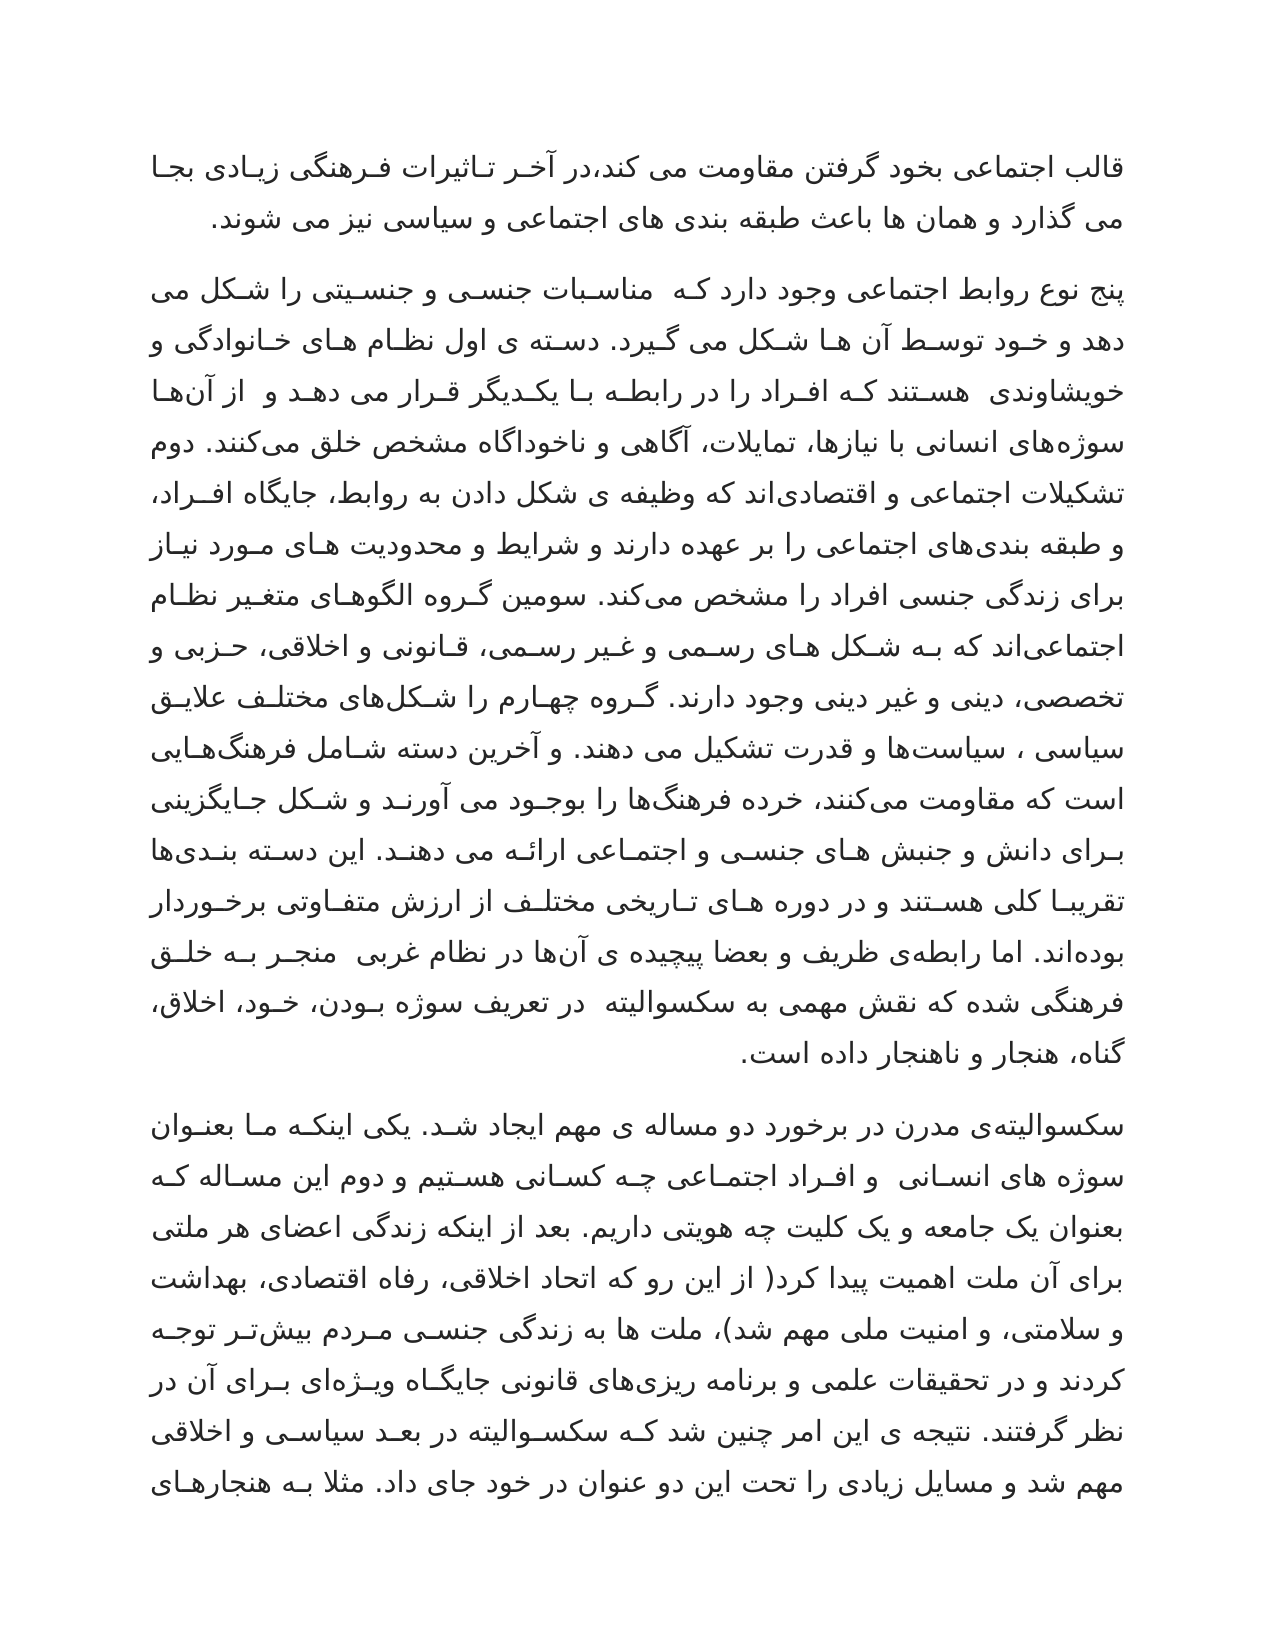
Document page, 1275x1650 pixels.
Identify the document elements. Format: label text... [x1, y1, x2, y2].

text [150, 150, 1125, 235]
text پنج نوع روابط اجتماعی وجود دارد که مناسبات جنسی و جنسیتی را شکل می دهد و خود توسط آن ها شکل می گیرد. دسته ی اول نظام های خانوادگی و خویشاوندی هستند که افراد را در رابطه با یکدیگر قرار می دهد و از آن‌ها سوژه‌های انسانی با نیازها، تمایلات، آگاهی و ناخوداگاه مشخص خلق می‌کنند. دوم تشکیلات اجتماعی و اقتصادی‌اند که وظیفه ی شکل دادن به روابط، جایگاه افراد، و طبقه بندی‌های اجتماعی را بر عهده دارند و شرایط و محدودیت های مورد نیاز برای زندگی جنسی افراد را مشخص می‌کند. سومین گروه الگوهای متغیر نظام اجتماعی‌اند که به شکل های رسمی و غیر رسمی، قانونی و اخلاقی، حزبی و تخصصی، دینی و غیر دینی وجود دارند. گروه چهارم را شکل‌های مختلف علایق سیاسی ، سیا‌ست‌ها و قدرت تشکیل می دهند. و آخرین دسته شامل فرهنگ‌هایی است که مقاومت می‌کنند، خرده فرهنگ‌ها را بوجود می آورند و شکل جایگزینی برای دانش و جنبش های جنسی و اجتماعی ارائه می دهند. این دسته بندی‌ها تقریبا کلی هستند و در دوره های تاریخی مختلف از ارزش متفاوتی برخوردار بوده‌اند. اما رابطه‌ی ظریف و بعضا پیچیده ی آن‌ها در نظام غربی منجر به خلق فرهنگی شده که نقش مهمی به سکسوالیته در تعریف سوژه بودن، خود، اخلاق، گناه، هنجار و ناهنجار داده است. [150, 273, 1125, 1071]
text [150, 1108, 1125, 1499]
